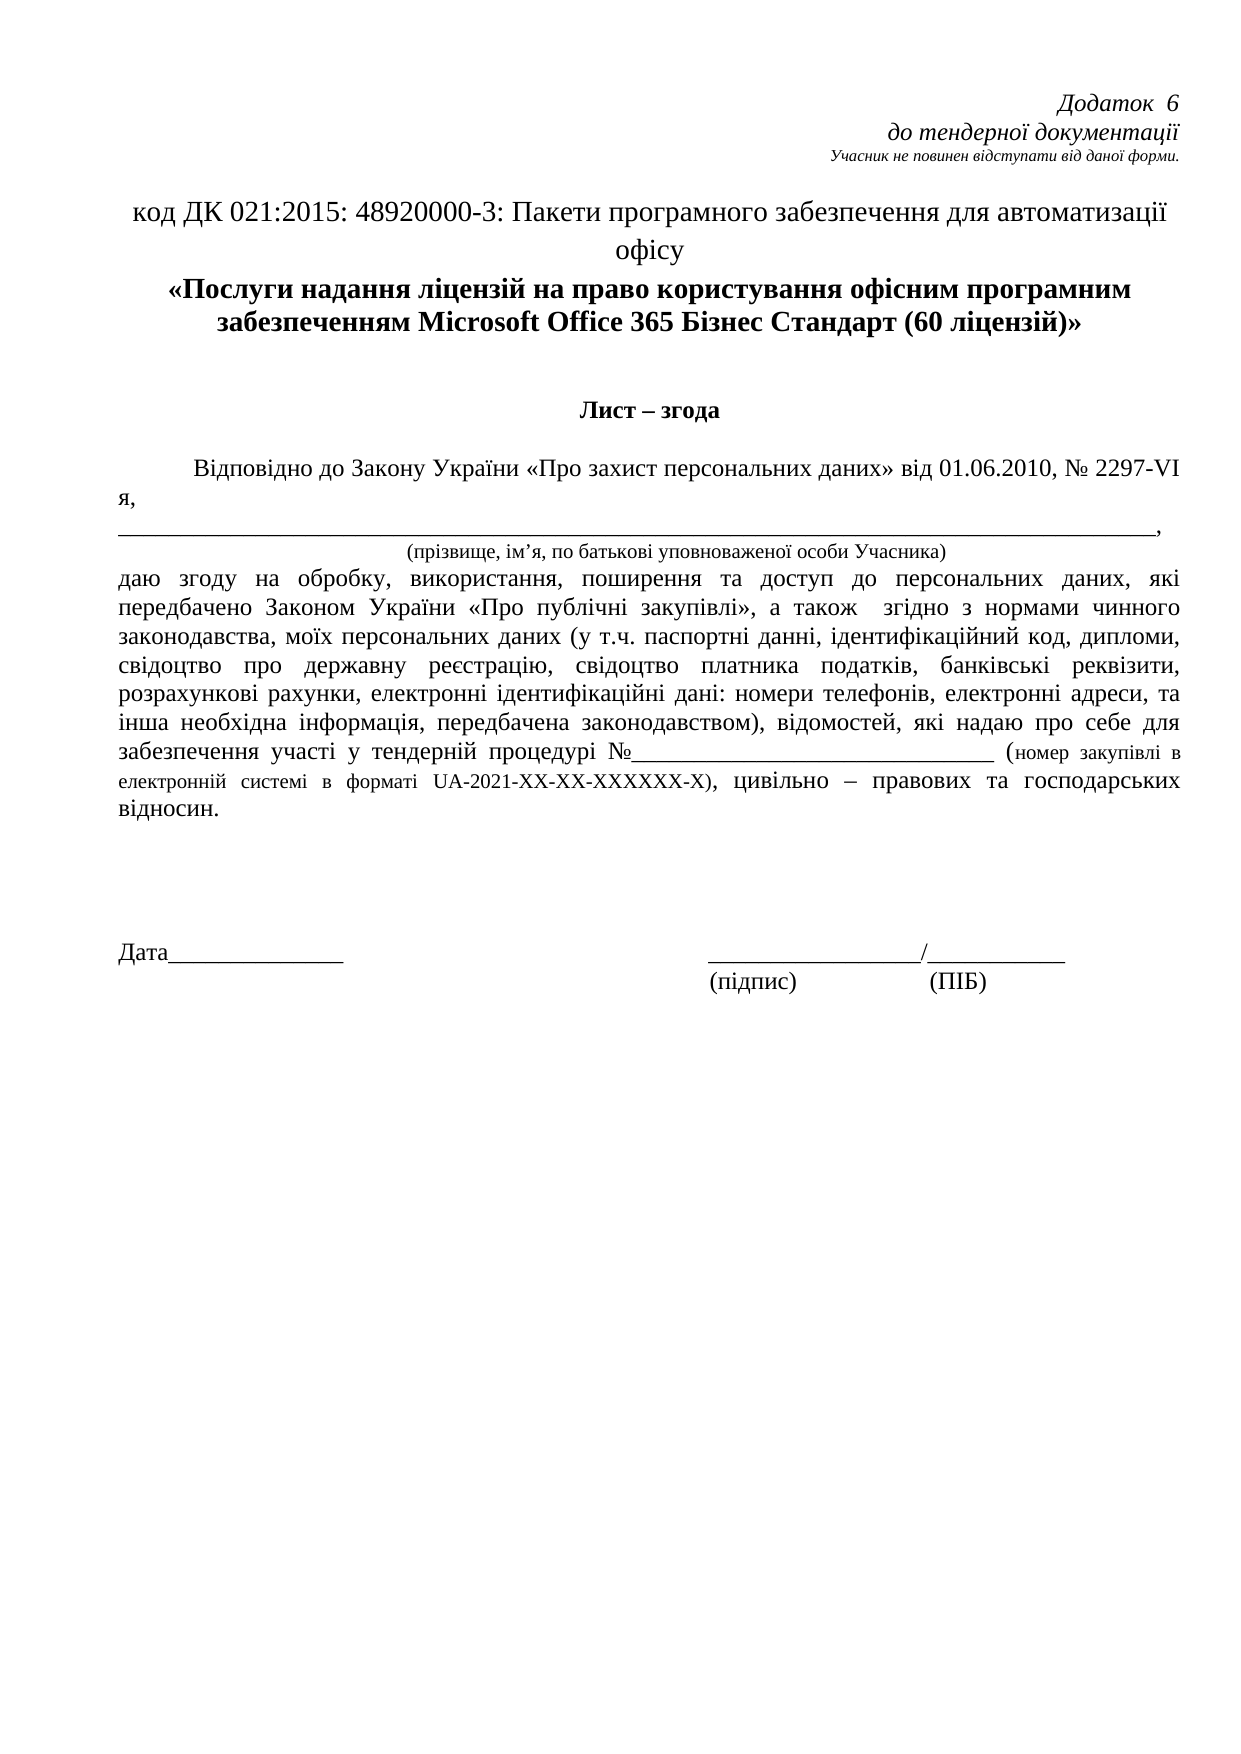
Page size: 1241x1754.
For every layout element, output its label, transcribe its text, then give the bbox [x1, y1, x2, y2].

text (прізвище, ім’я, по батькові уповноваженої особи Учасника) [118, 539, 1181, 563]
text даю згоду на обробку, використання, поширення та доступ до персональних даних, які передбачено Законом України «Про публічні закупівлі», а також згідно з нормами чинного законодавства, моїх персональних даних (у т.ч. паспортні данні, ідентифікаційний код, дипломи, свідоцтво про державну реєстрацію, свідоцтво платника податків, банківські реквізити, розрахункові рахунки, електронні ідентифікаційні дані: номери телефонів, електронні адреси, та інша необхідна інформація, передбачена законодавством), відомостей, які надаю про себе для забезпечення участі у тендерній процедурі №_____________________________ (номер закупівлі в електронній системі в форматі UA-2021-ХХ-ХХ-ХХХХХХ-Х), цивільно – правових та господарських відносин. [118, 563, 1181, 822]
text Дата______________ _________________/___________ (підпис) (ПІБ) [118, 937, 1181, 995]
text до тендерної документації [118, 117, 1181, 146]
text код ДК 021:2015: 48920000-3: Пакети програмного забезпечення для автоматизації офісу [118, 194, 1181, 266]
text Учасник не повинен відступати від даної форми. [118, 146, 1181, 165]
text Додаток 6 [118, 88, 1181, 117]
text Лист – згода [118, 396, 1181, 424]
text Відповідно до Закону України «Про захист персональних даних» від 01.06.2010, № 2297-VI я, ___________________________________________________________________________________, [118, 453, 1181, 539]
text «Послуги надання ліцензій на право користування офісним програмним забезпеченням Microsoft Office 365 Бізнес Стандарт (60 ліцензій)» [118, 271, 1181, 338]
